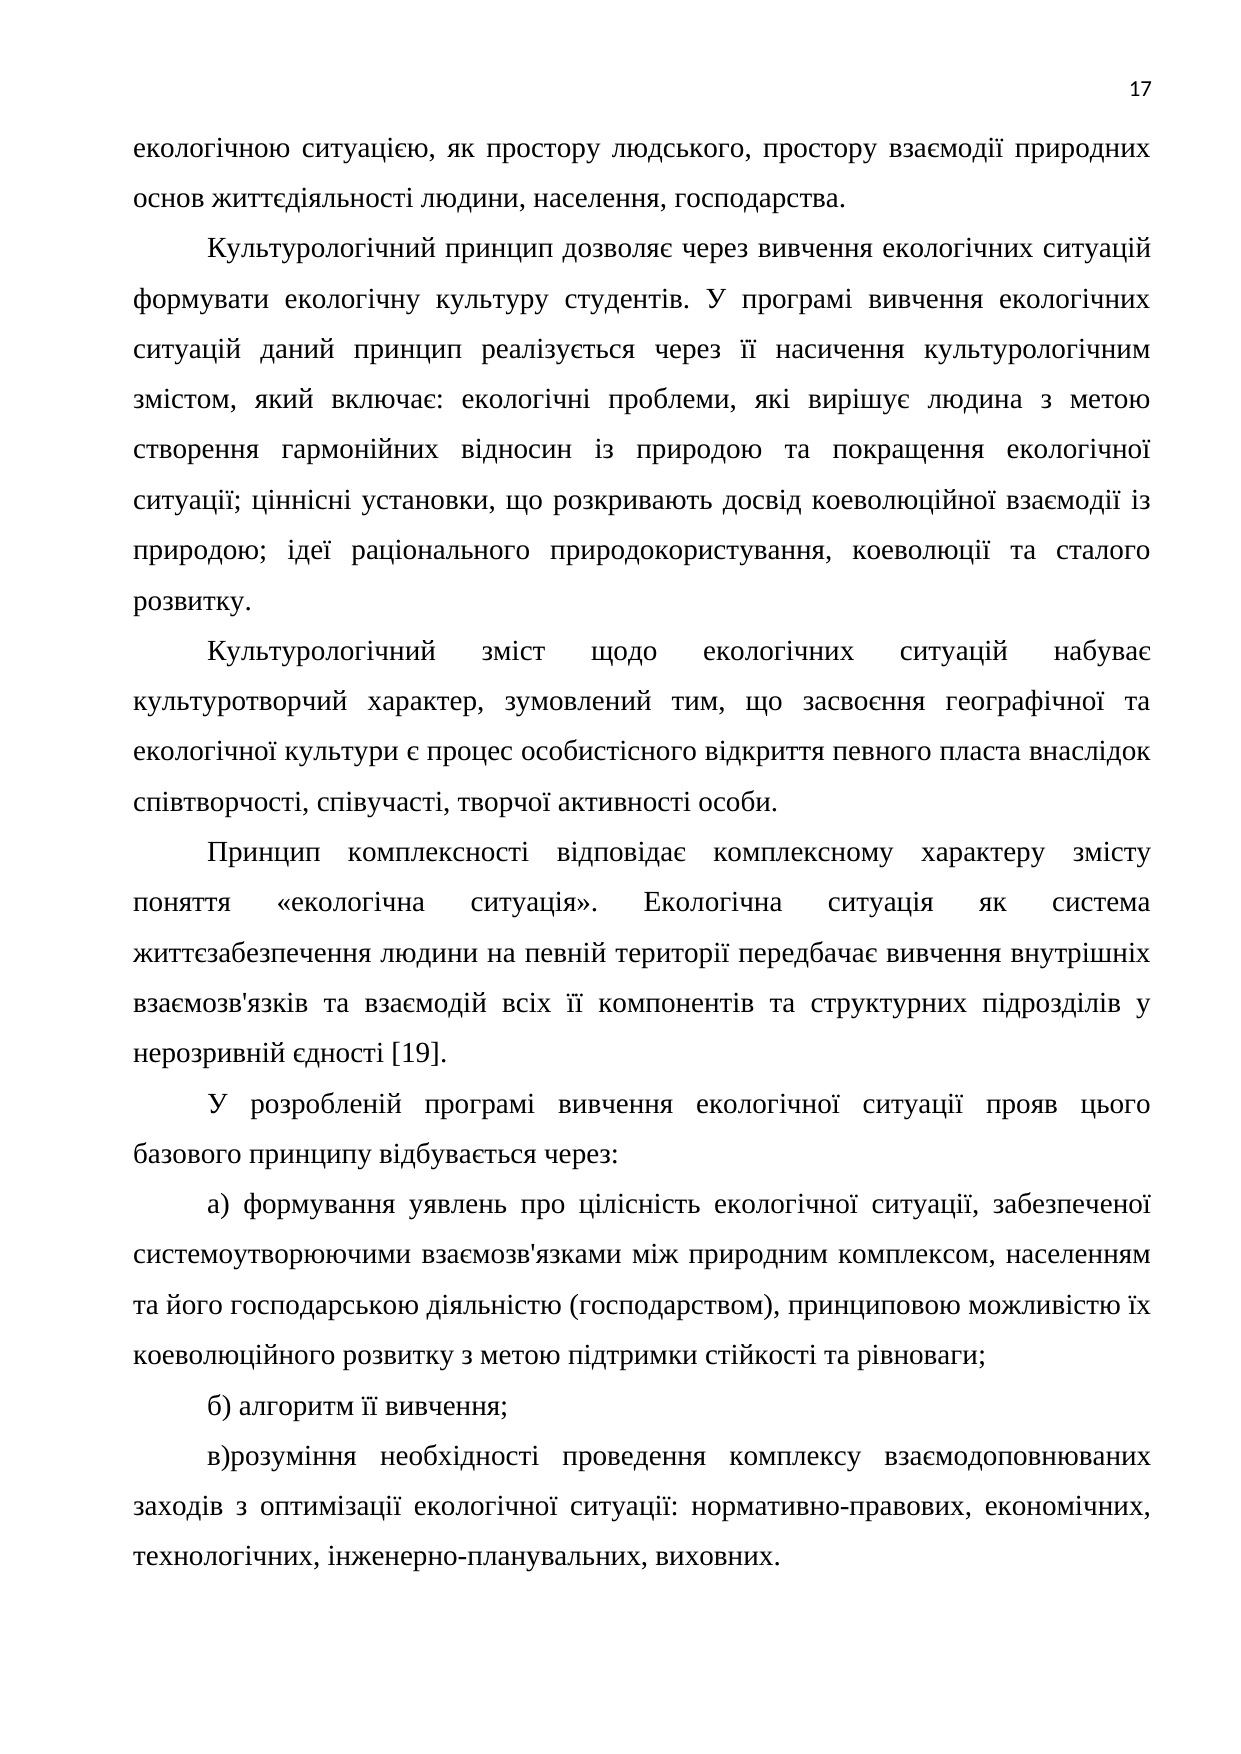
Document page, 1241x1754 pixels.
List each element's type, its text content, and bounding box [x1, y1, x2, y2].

text Культурологічний зміст щодо екологічних ситуацій набуває культуротворчий характер, зумовлений тим, що засвоєння географічної та екологічної культури є процес особистісного відкриття певного пласта внаслідок співтворчості, співучасті, творчої активності особи. [133, 633, 1152, 817]
text У розробленій програмі вивчення екологічної ситуації прояв цього базового принципу відбувається через: [133, 1086, 1152, 1169]
text а) формування уявлень про цілісність екологічної ситуації, забезпеченої системоутворюючими взаємозв'язками між природним комплексом, населенням та його господарською діяльністю (господарством), принциповою можливістю їх коеволюційного розвитку з метою підтримки стійкості та рівноваги; [133, 1186, 1152, 1371]
text Принцип комплексності відповідає комплексному характеру змісту поняття «екологічна ситуація». Екологічна ситуація як система життєзабезпечення людини на певній території передбачає вивчення внутрішніх взаємозв'язків та взаємодій всіх її компонентів та структурних підрозділів у нерозривній єдності [19]. [133, 834, 1152, 1069]
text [133, 130, 1152, 214]
text б) алгоритм її вивчення; [133, 1388, 1152, 1421]
text Культурологічний принцип дозволяє через вивчення екологічних ситуацій формувати екологічну культуру студентів. У програмі вивчення екологічних ситуацій даний принцип реалізується через її насичення культурологічним змістом, який включає: екологічні проблеми, які вирішує людина з метою створення гармонійних відносин із природою та покращення екологічної ситуації; ціннісні установки, що розкривають досвід коеволюційної взаємодії із природою; ідеї раціонального природокористування, коеволюції та сталого розвитку. [133, 230, 1152, 616]
text в)розуміння необхідності проведення комплексу взаємодоповнюваних заходів з оптимізації екологічної ситуації: нормативно-правових, економічних, технологічних, інженерно-планувальних, виховних. [133, 1438, 1152, 1572]
